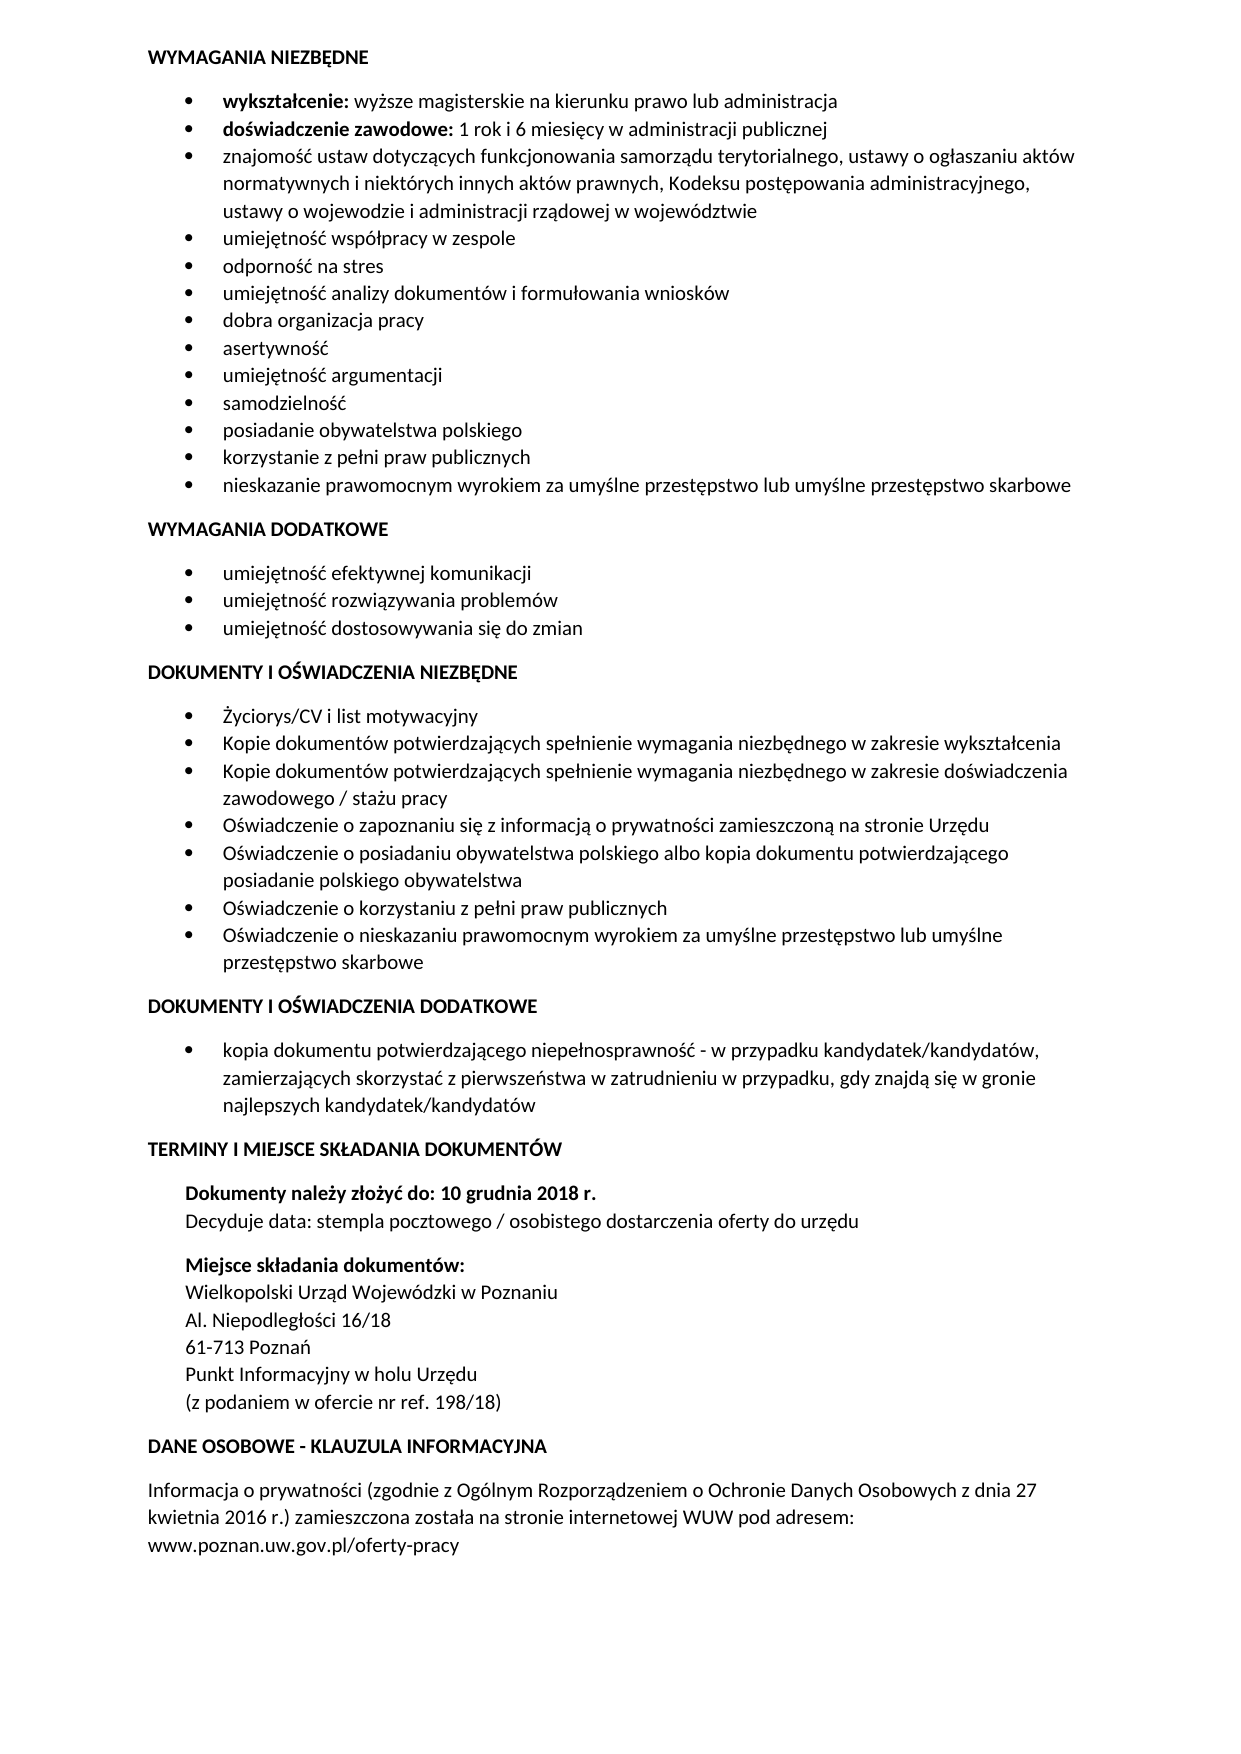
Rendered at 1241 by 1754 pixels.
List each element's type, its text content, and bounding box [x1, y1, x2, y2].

text TERMINY I MIEJSCE SKŁADANIA DOKUMENTÓW [148, 1137, 1093, 1162]
list Kopie dokumentów potwierdzających spełnienie wymagania niezbędnego w zakresie doświadczenia zawodowego / stażu pracy [185, 758, 1093, 811]
text WYMAGANIA DODATKOWE [148, 516, 1093, 541]
list umiejętność analizy dokumentów i formułowania wniosków [185, 280, 1093, 306]
list umiejętność argumentacji [185, 362, 1093, 388]
list dobra organizacja pracy [185, 308, 1093, 333]
list znajomość ustaw dotyczących funkcjonowania samorządu terytorialnego, ustawy o ogłaszaniu aktów normatywnych i niektórych innych aktów prawnych, Kodeksu postępowania administracyjnego, ustawy o wojewodzie i administracji rządowej w województwie [185, 143, 1093, 223]
list umiejętność rozwiązywania problemów [185, 587, 1093, 613]
list umiejętność współpracy w zespole [185, 225, 1093, 251]
text Dokumenty należy złożyć do: 10 grudnia 2018 r. [185, 1181, 1093, 1206]
text DOKUMENTY I OŚWIADCZENIA NIEZBĘDNE [148, 659, 1093, 684]
text DOKUMENTY I OŚWIADCZENIA DODATKOWE [148, 994, 1093, 1019]
list Oświadczenie o korzystaniu z pełni praw publicznych [185, 895, 1093, 920]
list umiejętność efektywnej komunikacji [185, 560, 1093, 586]
list samodzielność [185, 390, 1093, 415]
list kopia dokumentu potwierdzającego niepełnosprawność - w przypadku kandydatek/kandydatów, zamierzających skorzystać z pierwszeństwa w zatrudnieniu w przypadku, gdy znajdą się w gronie najlepszych kandydatek/kandydatów [185, 1038, 1093, 1118]
list Oświadczenie o zapoznaniu się z informacją o prywatności zamieszczoną na stronie Urzędu [185, 813, 1093, 838]
list doświadczenie zawodowe: 1 rok i 6 miesięcy w administracji publicznej [185, 116, 1093, 141]
text WYMAGANIA NIEZBĘDNE [148, 44, 1093, 70]
list wykształcenie: wyższe magisterskie na kierunku prawo lub administracja [185, 88, 1093, 114]
list korzystanie z pełni praw publicznych [185, 444, 1093, 470]
list Życiorys/CV i list motywacyjny [185, 703, 1093, 728]
text DANE OSOBOWE - KLAUZULA INFORMACYJNA [148, 1433, 1093, 1458]
list nieskazanie prawomocnym wyrokiem za umyślne przestępstwo lub umyślne przestępstwo skarbowe [185, 472, 1093, 497]
text Miejsce składania dokumentów: Wielkopolski Urząd Wojewódzki w Poznaniu Al. Niepodległości 16/18 61-713 Poznań Punkt Informacyjny w holu Urzędu (z podaniem w ofercie nr ref. 198/18) [185, 1252, 1093, 1414]
text Informacja o prywatności (zgodnie z Ogólnym Rozporządzeniem o Ochronie Danych Osobowych z dnia 27 kwietnia 2016 r.) zamieszczona została na stronie internetowej WUW pod adresem: www.poznan.uw.gov.pl/oferty-pracy [148, 1477, 1093, 1557]
text Decyduje data: stempla pocztowego / osobistego dostarczenia oferty do urzędu [185, 1208, 1093, 1233]
list Kopie dokumentów potwierdzających spełnienie wymagania niezbędnego w zakresie wykształcenia [185, 730, 1093, 756]
list Oświadczenie o posiadaniu obywatelstwa polskiego albo kopia dokumentu potwierdzającego posiadanie polskiego obywatelstwa [185, 840, 1093, 893]
list umiejętność dostosowywania się do zmian [185, 615, 1093, 640]
list odporność na stres [185, 253, 1093, 278]
list asertywność [185, 335, 1093, 360]
list Oświadczenie o nieskazaniu prawomocnym wyrokiem za umyślne przestępstwo lub umyślne przestępstwo skarbowe [185, 922, 1093, 975]
list posiadanie obywatelstwa polskiego [185, 417, 1093, 443]
